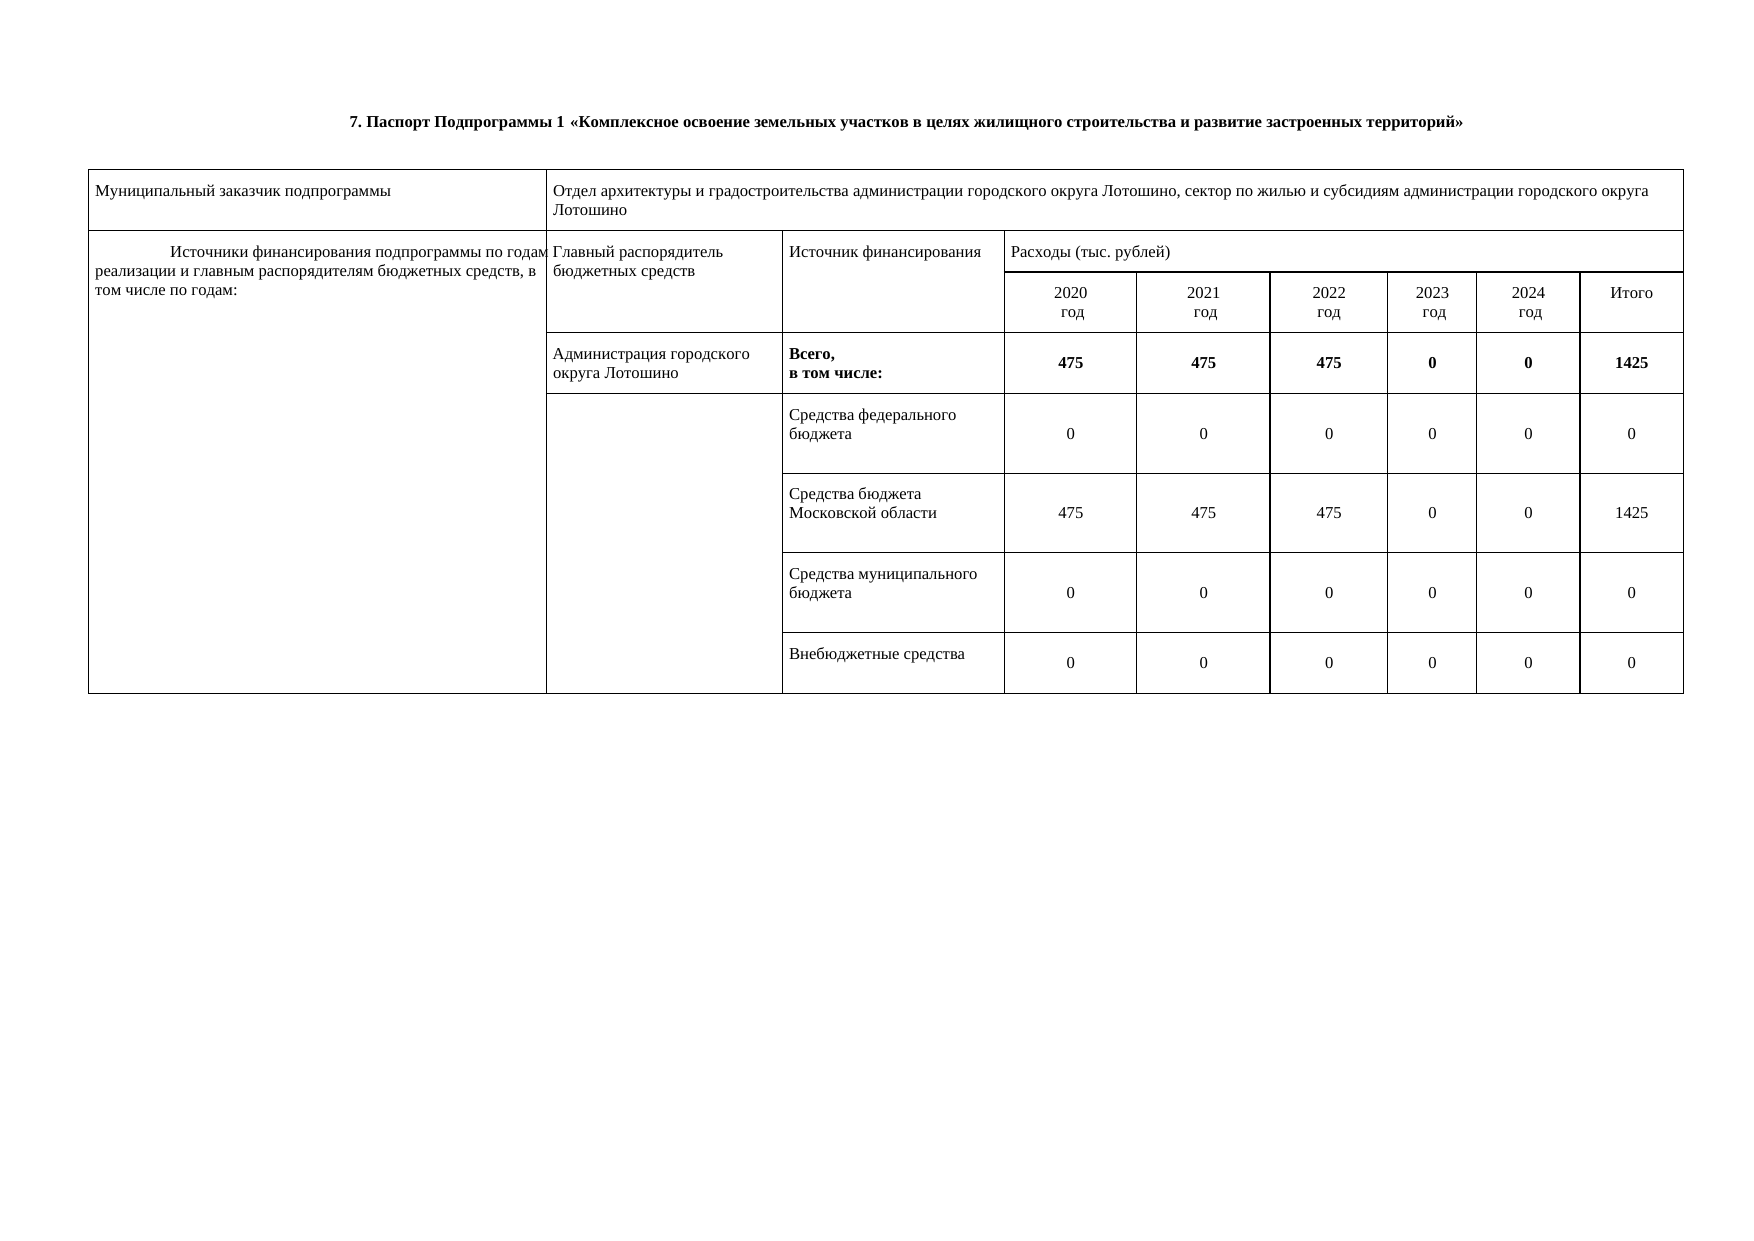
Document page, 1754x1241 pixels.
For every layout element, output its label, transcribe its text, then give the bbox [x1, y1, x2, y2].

table_cell 0 [1271, 633, 1387, 693]
table_cell 2023 год [1388, 273, 1476, 332]
table_cell 0 [1477, 394, 1579, 472]
table_cell 0 [1477, 633, 1579, 693]
table_cell [547, 394, 782, 693]
table_cell Средства муниципального бюджета [783, 553, 1004, 632]
table_cell 0 [1388, 553, 1476, 632]
table_cell 0 [1477, 333, 1579, 393]
table_cell 0 [1005, 633, 1136, 693]
table_cell 2024 год [1477, 273, 1579, 332]
table_cell 0 [1388, 474, 1476, 552]
table_cell Итого [1581, 273, 1683, 332]
table_cell Средства бюджета Московской области [783, 474, 1004, 552]
table_cell 1425 [1581, 474, 1683, 552]
table_cell 0 [1271, 553, 1387, 632]
table_cell 2020 год [1005, 273, 1136, 332]
table_cell 0 [1005, 394, 1136, 472]
table_cell 475 [1271, 333, 1387, 393]
table_cell Главный распорядитель бюджетных средств [547, 231, 782, 332]
table_cell 475 [1005, 333, 1136, 393]
table_cell 0 [1477, 474, 1579, 552]
table_cell 0 [1005, 553, 1136, 632]
table_cell 2021 год [1137, 273, 1269, 332]
table_cell 0 [1137, 394, 1269, 472]
table_cell Средства федерального бюджета [783, 394, 1004, 472]
table_cell Источник финансирования [783, 231, 1004, 332]
table_cell 475 [1137, 474, 1269, 552]
table_cell 0 [1137, 553, 1269, 632]
table_cell 0 [1388, 633, 1476, 693]
table_cell Внебюджетные средства [783, 633, 1004, 693]
table_cell 2022 год [1271, 273, 1387, 332]
text 7. Паспорт Подпрограммы 1 «Комплексное освоение земельных участков в целях жилищного строительства и развитие застроенных территорий» [118, 112, 1695, 131]
table_cell 0 [1581, 553, 1683, 632]
table_header Отдел архитектуры и градостроительства администрации городского округа Лотошино, сектор по жилью и субсидиям администрации городского округа Лотошино [547, 170, 1683, 230]
table_cell 0 [1581, 633, 1683, 693]
table_cell 475 [1005, 474, 1136, 552]
table_cell 0 [1388, 394, 1476, 472]
table_cell 0 [1581, 394, 1683, 472]
table_cell Расходы (тыс. рублей) [1005, 231, 1683, 271]
table_cell 0 [1477, 553, 1579, 632]
table_cell 0 [1137, 633, 1269, 693]
table_cell 475 [1271, 474, 1387, 552]
table_cell 475 [1137, 333, 1269, 393]
table_cell 1425 [1581, 333, 1683, 393]
table_cell Администрация городского округа Лотошино [547, 333, 782, 393]
table_cell Источники финансирования подпрограммы по годам реализации и главным распорядителям бюджетных средств, в том числе по годам: [89, 231, 546, 693]
table_cell 0 [1271, 394, 1387, 472]
table_cell 0 [1388, 333, 1476, 393]
table_cell Всего, в том числе: [783, 333, 1004, 393]
table_header Муниципальный заказчик подпрограммы [89, 170, 546, 230]
